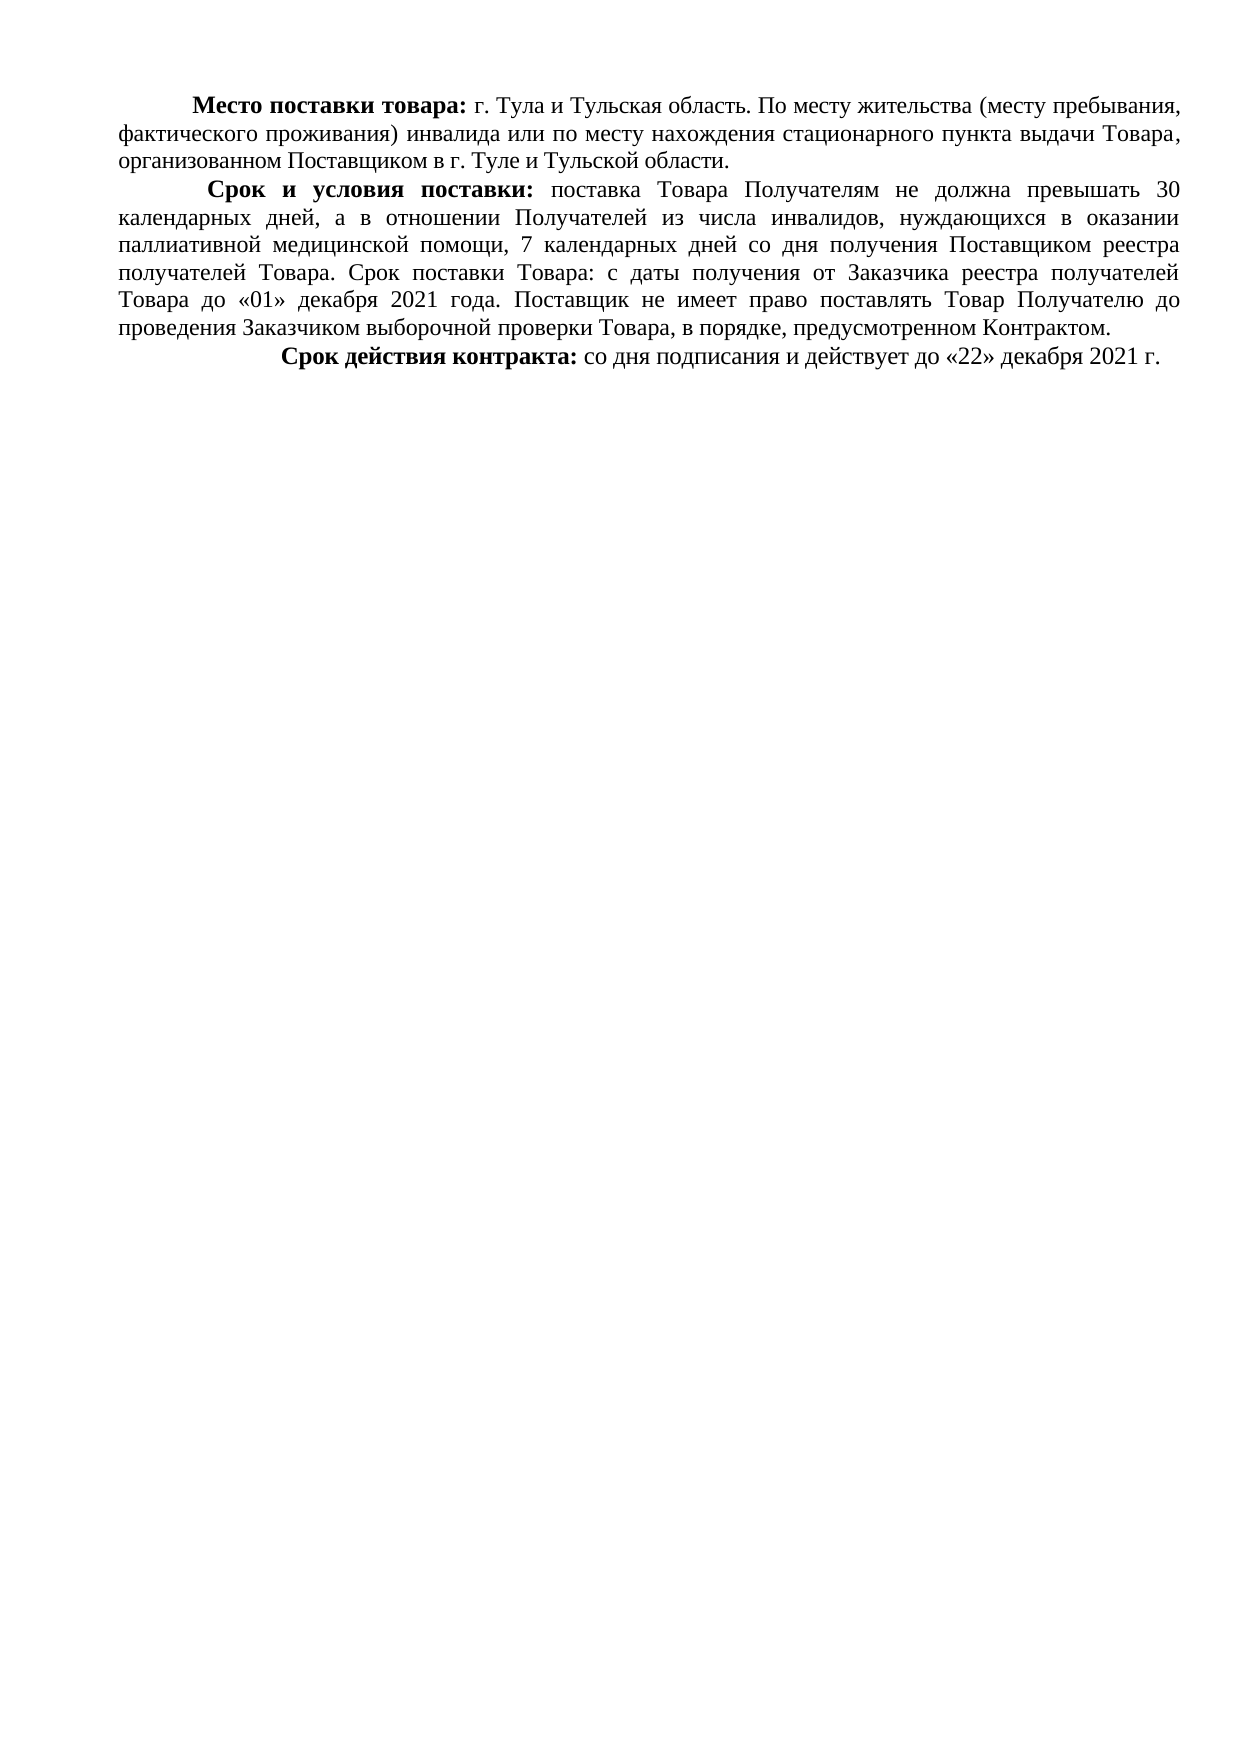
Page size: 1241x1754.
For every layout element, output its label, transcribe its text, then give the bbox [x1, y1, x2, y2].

list Место поставки товара: г. Тула и Тульская область. По месту жительства (месту пребывания, фактического проживания) инвалида или по месту нахождения стационарного пункта выдачи Товара, организованном Поставщиком в г. Туле и Тульской области. [118, 90, 1181, 174]
list Срок и условия поставки: поставка Товара Получателям не должна превышать 30 календарных дней, а в отношении Получателей из числа инвалидов, нуждающихся в оказании паллиативной медицинской помощи, 7 календарных дней со дня получения Поставщиком реестра получателей Товара. Срок поставки Товара: с даты получения от Заказчика реестра получателей Товара до «01» декабря 2021 года. Поставщик не имеет право поставлять Товар Получателю до проведения Заказчиком выборочной проверки Товара, в порядке, предусмотренном Контрактом. [118, 174, 1181, 341]
list Срок действия контракта: со дня подписания и действует до «22» декабря 2021 г. [192, 341, 1181, 369]
